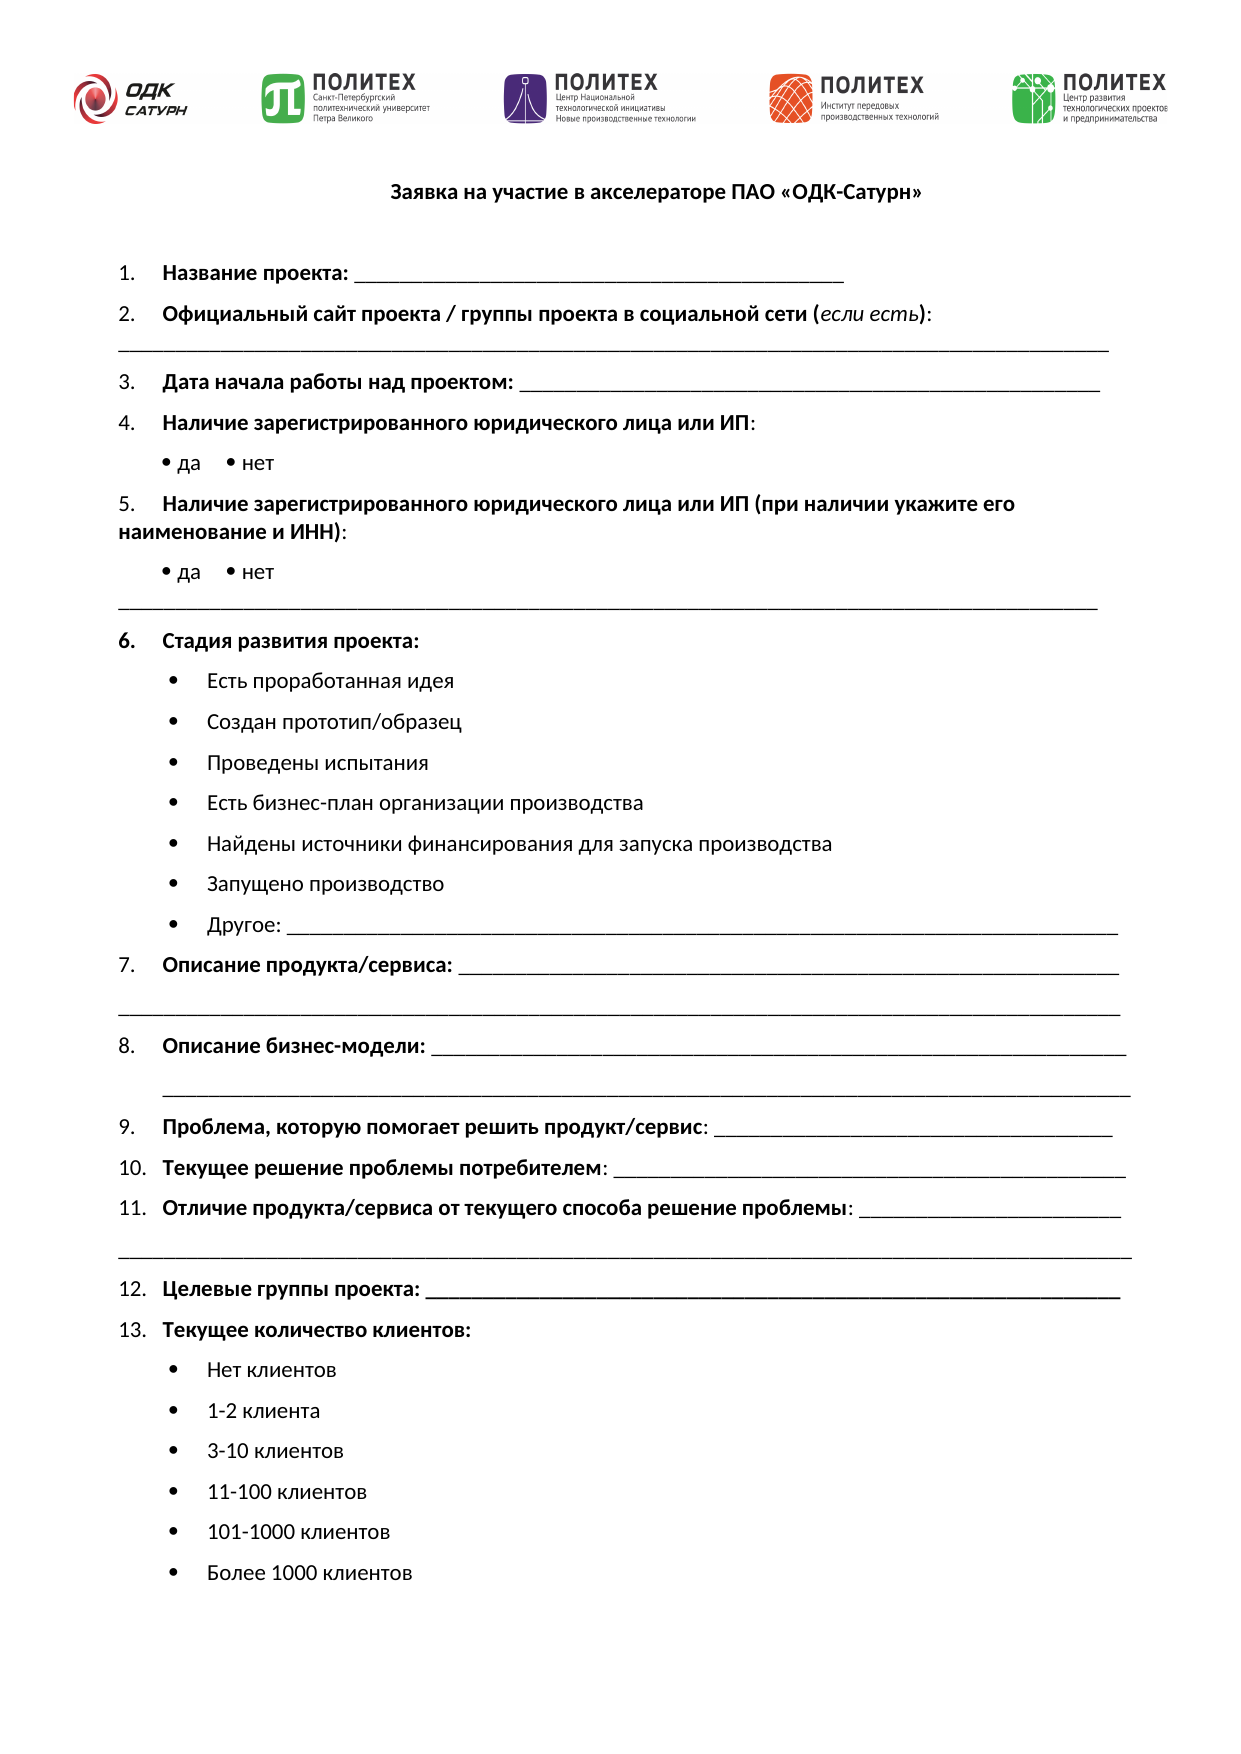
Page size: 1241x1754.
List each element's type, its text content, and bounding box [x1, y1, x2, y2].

list Официальный сайт проекта / группы проекта в социальной сети (если есть): _______________________________________________________________________________________ [118, 299, 1152, 355]
list Текущее решение проблемы потребителем: _____________________________________________ [118, 1153, 1152, 1181]
list Более 1000 клиентов [169, 1558, 1152, 1586]
list Есть проработанная идея [169, 667, 1152, 694]
list Нет клиентов [169, 1355, 1152, 1383]
list 1-2 клиента [169, 1396, 1152, 1424]
list Текущее количество клиентов: [118, 1315, 1152, 1343]
text _____________________________________________________________________________________ [162, 1072, 1137, 1100]
text Заявка на участие в акселераторе ПАО «ОДК-Сатурн» [162, 177, 1152, 205]
list Наличие зарегистрированного юридического лица или ИП: [118, 408, 1152, 436]
list Отличие продукта/сервиса от текущего способа решение проблемы: _______________________ [118, 1193, 1152, 1221]
list Создан прототип/образец [169, 707, 1152, 735]
list ______________________________________________________________________________________ [118, 586, 1152, 613]
list Проведены испытания [169, 748, 1152, 776]
list Запущено производство [169, 869, 1152, 897]
list Стадия развития проекта: [118, 626, 1152, 654]
list Найдены источники финансирования для запуска производства [169, 829, 1152, 857]
list Дата начала работы над проектом: ___________________________________________________ [118, 367, 1152, 395]
list Наличие зарегистрированного юридического лица или ИП (при наличии укажите его наименование и ИНН): [118, 489, 1152, 545]
list Описание продукта/сервиса: __________________________________________________________ [118, 950, 1152, 978]
list 101-1000 клиентов [169, 1517, 1152, 1546]
list да нет [162, 448, 1152, 476]
list _________________________________________________________________________________________ [118, 1234, 1152, 1262]
list Название проекта: ___________________________________________ [118, 258, 1152, 286]
list Описание бизнес-модели: _____________________________________________________________ [118, 1031, 1152, 1059]
list Другое: _________________________________________________________________________ [169, 910, 1152, 938]
list Целевые группы проекта: _____________________________________________________________ [118, 1274, 1152, 1302]
list Есть бизнес-план организации производства [169, 788, 1152, 816]
list ________________________________________________________________________________________ [118, 991, 1137, 1019]
list 11-100 клиентов [169, 1477, 1152, 1505]
picture [73, 73, 1168, 124]
list 3-10 клиентов [169, 1436, 1152, 1464]
list да нет [162, 557, 1152, 586]
list Проблема, которую помогает решить продукт/сервис: ___________________________________ [118, 1112, 1152, 1140]
